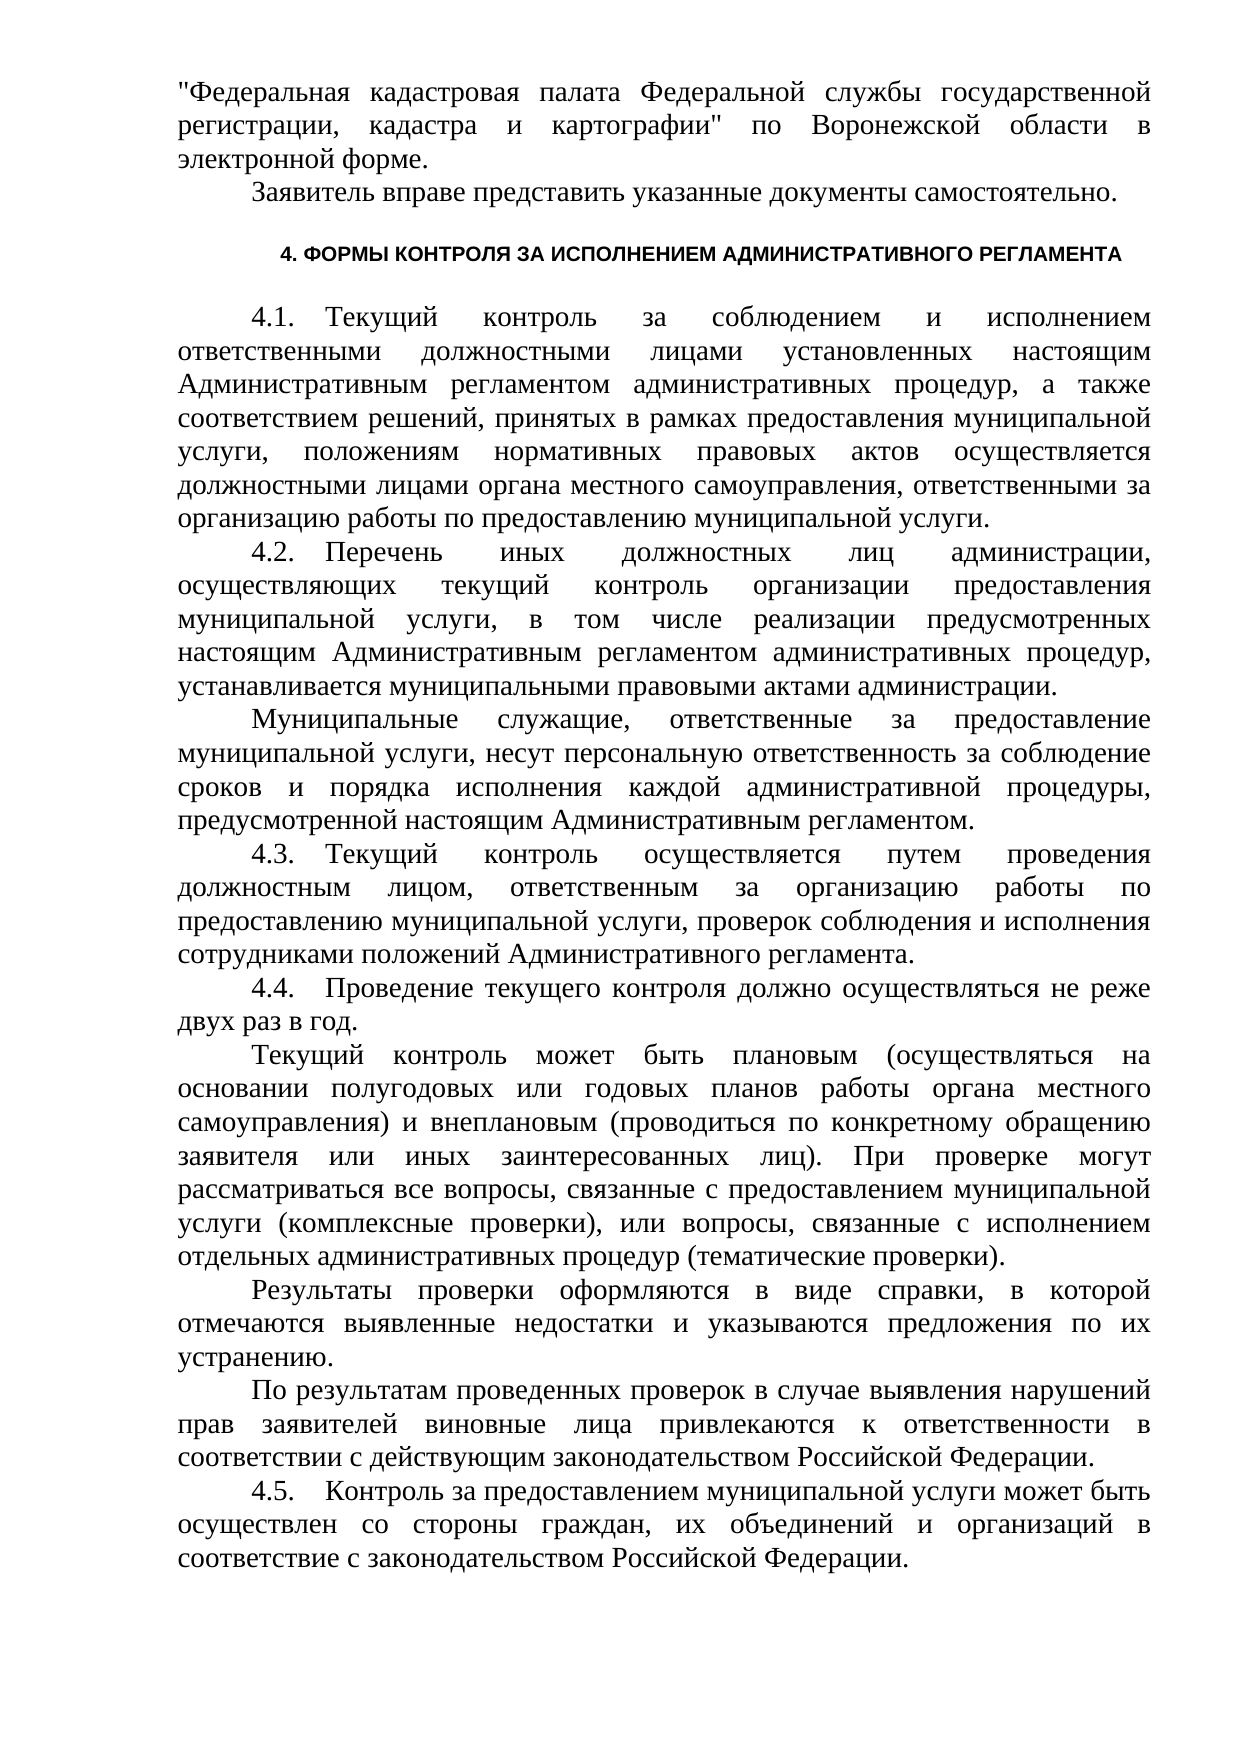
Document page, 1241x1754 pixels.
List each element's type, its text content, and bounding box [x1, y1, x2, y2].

list Перечень иных должностных лиц администрации, осуществляющих текущий контроль организации предоставления муниципальной услуги, в том числе реализации предусмотренных настоящим Административным регламентом административных процедур, устанавливается муниципальными правовыми актами администрации. [177, 534, 1152, 702]
text Заявитель вправе представить указанные документы самостоятельно. [177, 174, 1152, 208]
text Текущий контроль может быть плановым (осуществляться на основании полугодовых или годовых планов работы органа местного самоуправления) и внеплановым (проводиться по конкретному обращению заявителя или иных заинтересованных лиц). При проверке могут рассматриваться все вопросы, связанные с предоставлением муниципальной услуги (комплексные проверки), или вопросы, связанные с исполнением отдельных административных процедур (тематические проверки). [177, 1037, 1152, 1272]
text По результатам проведенных проверок в случае выявления нарушений прав заявителей виновные лица привлекаются к ответственности в соответствии с действующим законодательством Российской Федерации. [177, 1372, 1152, 1473]
list Проведение текущего контроля должно осуществляться не реже двух раз в год. [177, 970, 1152, 1037]
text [177, 74, 1152, 174]
list Текущий контроль осуществляется путем проведения должностным лицом, ответственным за организацию работы по предоставлению муниципальной услуги, проверок соблюдения и исполнения сотрудниками положений Административного регламента. [177, 836, 1152, 970]
text Результаты проверки оформляются в виде справки, в которой отмечаются выявленные недостатки и указываются предложения по их устранению. [177, 1272, 1152, 1372]
title 4. ФОРМЫ КОНТРОЛЯ ЗА ИСПОЛНЕНИЕМ АДМИНИСТРАТИВНОГО РЕГЛАМЕНТА [177, 242, 1152, 266]
list Контроль за предоставлением муниципальной услуги может быть осуществлен со стороны граждан, их объединений и организаций в соответствие с законодательством Российской Федерации. [177, 1473, 1152, 1574]
text Муниципальные служащие, ответственные за предоставление муниципальной услуги, несут персональную ответственность за соблюдение сроков и порядка исполнения каждой административной процедуры, предусмотренной настоящим Административным регламентом. [177, 702, 1152, 836]
list Текущий контроль за соблюдением и исполнением ответственными должностными лицами установленных настоящим Административным регламентом административных процедур, а также соответствием решений, принятых в рамках предоставления муниципальной услуги, положениям нормативных правовых актов осуществляется должностными лицами органа местного самоуправления, ответственными за организацию работы по предоставлению муниципальной услуги. [177, 299, 1152, 534]
